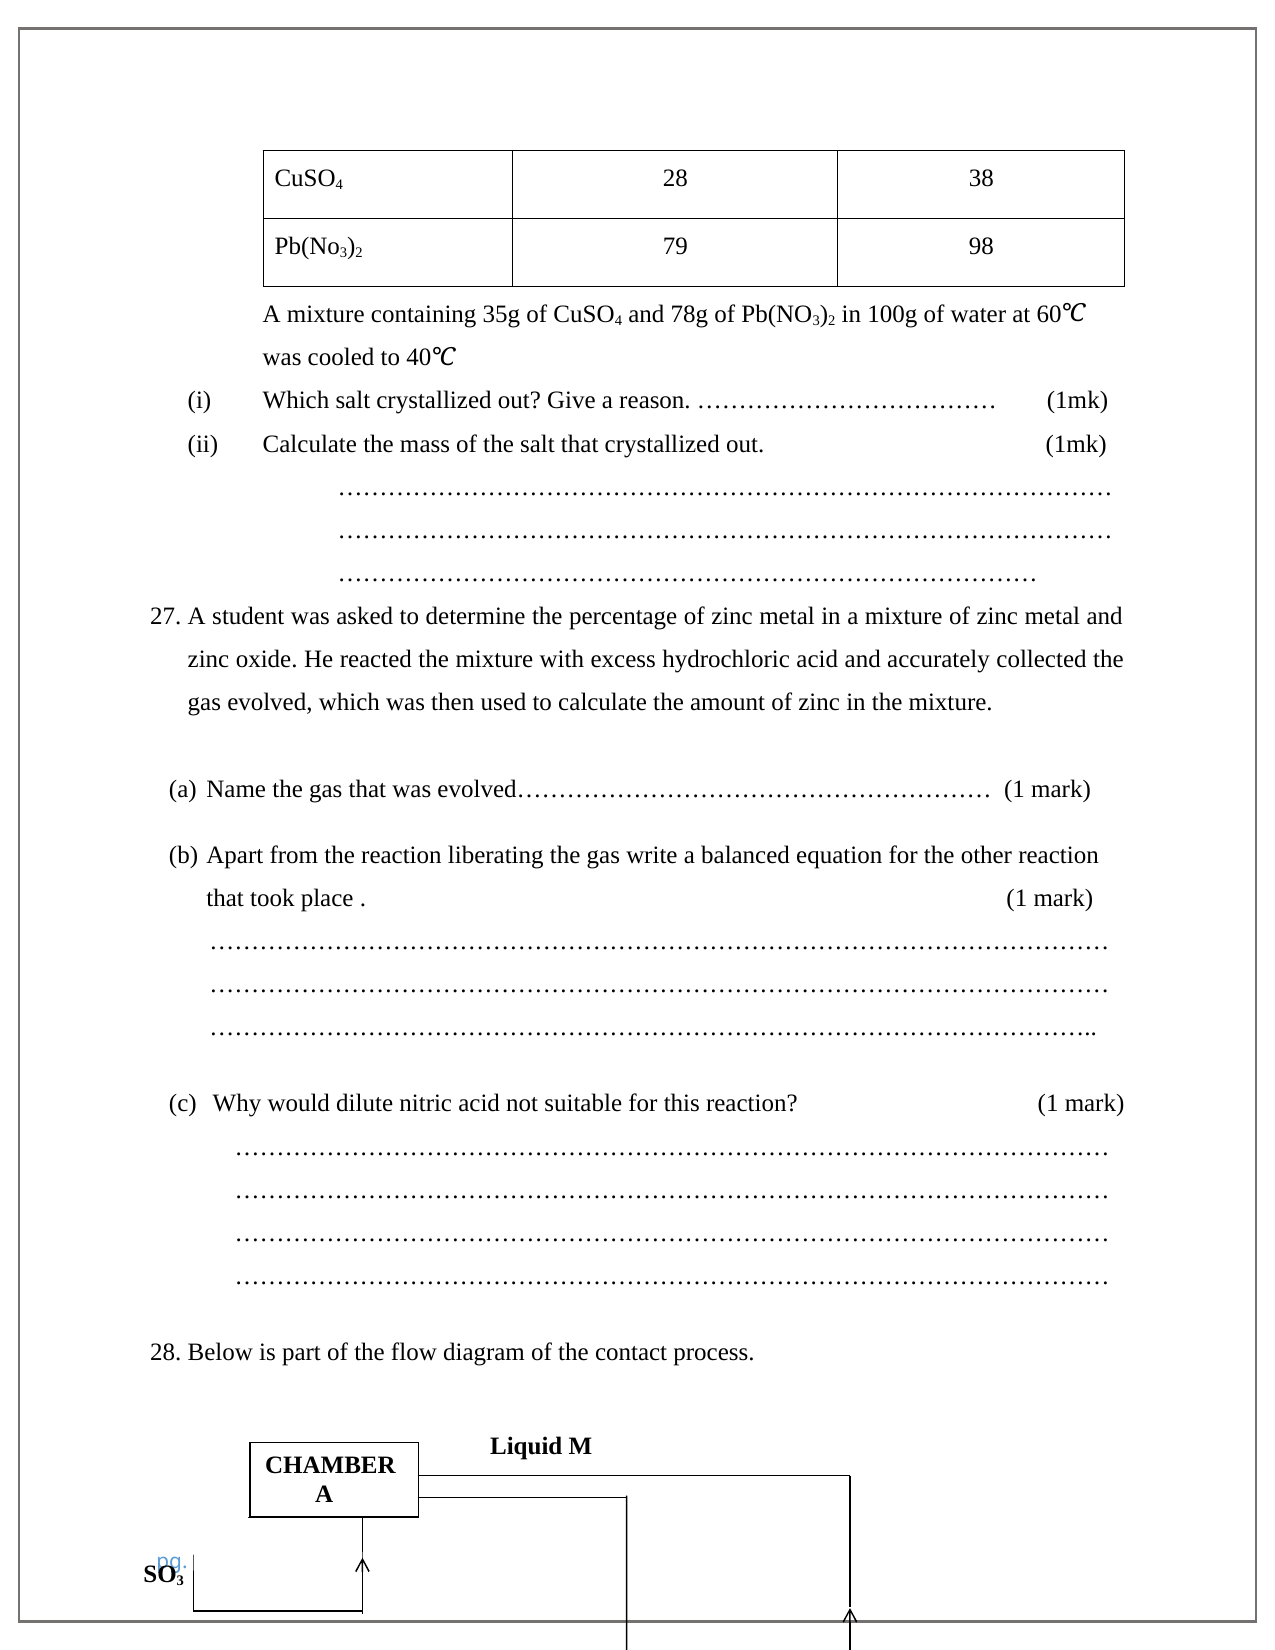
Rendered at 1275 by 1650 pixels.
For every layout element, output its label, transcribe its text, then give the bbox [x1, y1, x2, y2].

table_cell 38 [838, 151, 1124, 218]
list …………………………………………………………………………………………………………………………………………………………………………………………………………………………………………………………………………………………….. [209, 926, 1125, 1041]
list Why would dilute nitric acid not suitable for this reaction? (1 mark) [169, 1088, 1125, 1117]
list A mixture containing 35g of CuSO4 and 78g of Pb(NO3)2 in 100g of water at 60 was cooled to 40 [262, 299, 1125, 371]
list Apart from the reaction liberating the gas write a balanced equation for the other reaction that took place . (1 mark) [169, 840, 1125, 912]
table_cell 28 [513, 151, 837, 218]
list Name the gas that was evolved………………………………………………… (1 mark) [169, 774, 1125, 802]
table_cell CuSO4 [264, 151, 512, 218]
list Below is part of the flow diagram of the contact process. [150, 1337, 1125, 1366]
table_cell Pb(No3)2 [264, 219, 512, 286]
table_cell 98 [838, 219, 1124, 286]
list A student was asked to determine the percentage of zinc metal in a mixture of zinc metal and zinc oxide. He reacted the mixture with excess hydrochloric acid and accurately collected the gas evolved, which was then used to calculate the amount of zinc in the mixture. [150, 601, 1125, 716]
table_cell 79 [513, 219, 837, 286]
list Calculate the mass of the salt that crystallized out. (1mk) [187, 429, 1125, 457]
list Which salt crystallized out? Give a reason. ……………………………… (1mk) [187, 386, 1125, 414]
list ……………………………………………………………………………………………………………………………………………………………………………………………………………………………………………… [337, 472, 1125, 587]
list …………………………………………………………………………………………………………………………………………………………………………………………………………………………………………………………………………………………………………………………………………………………………………………… [234, 1132, 1125, 1290]
